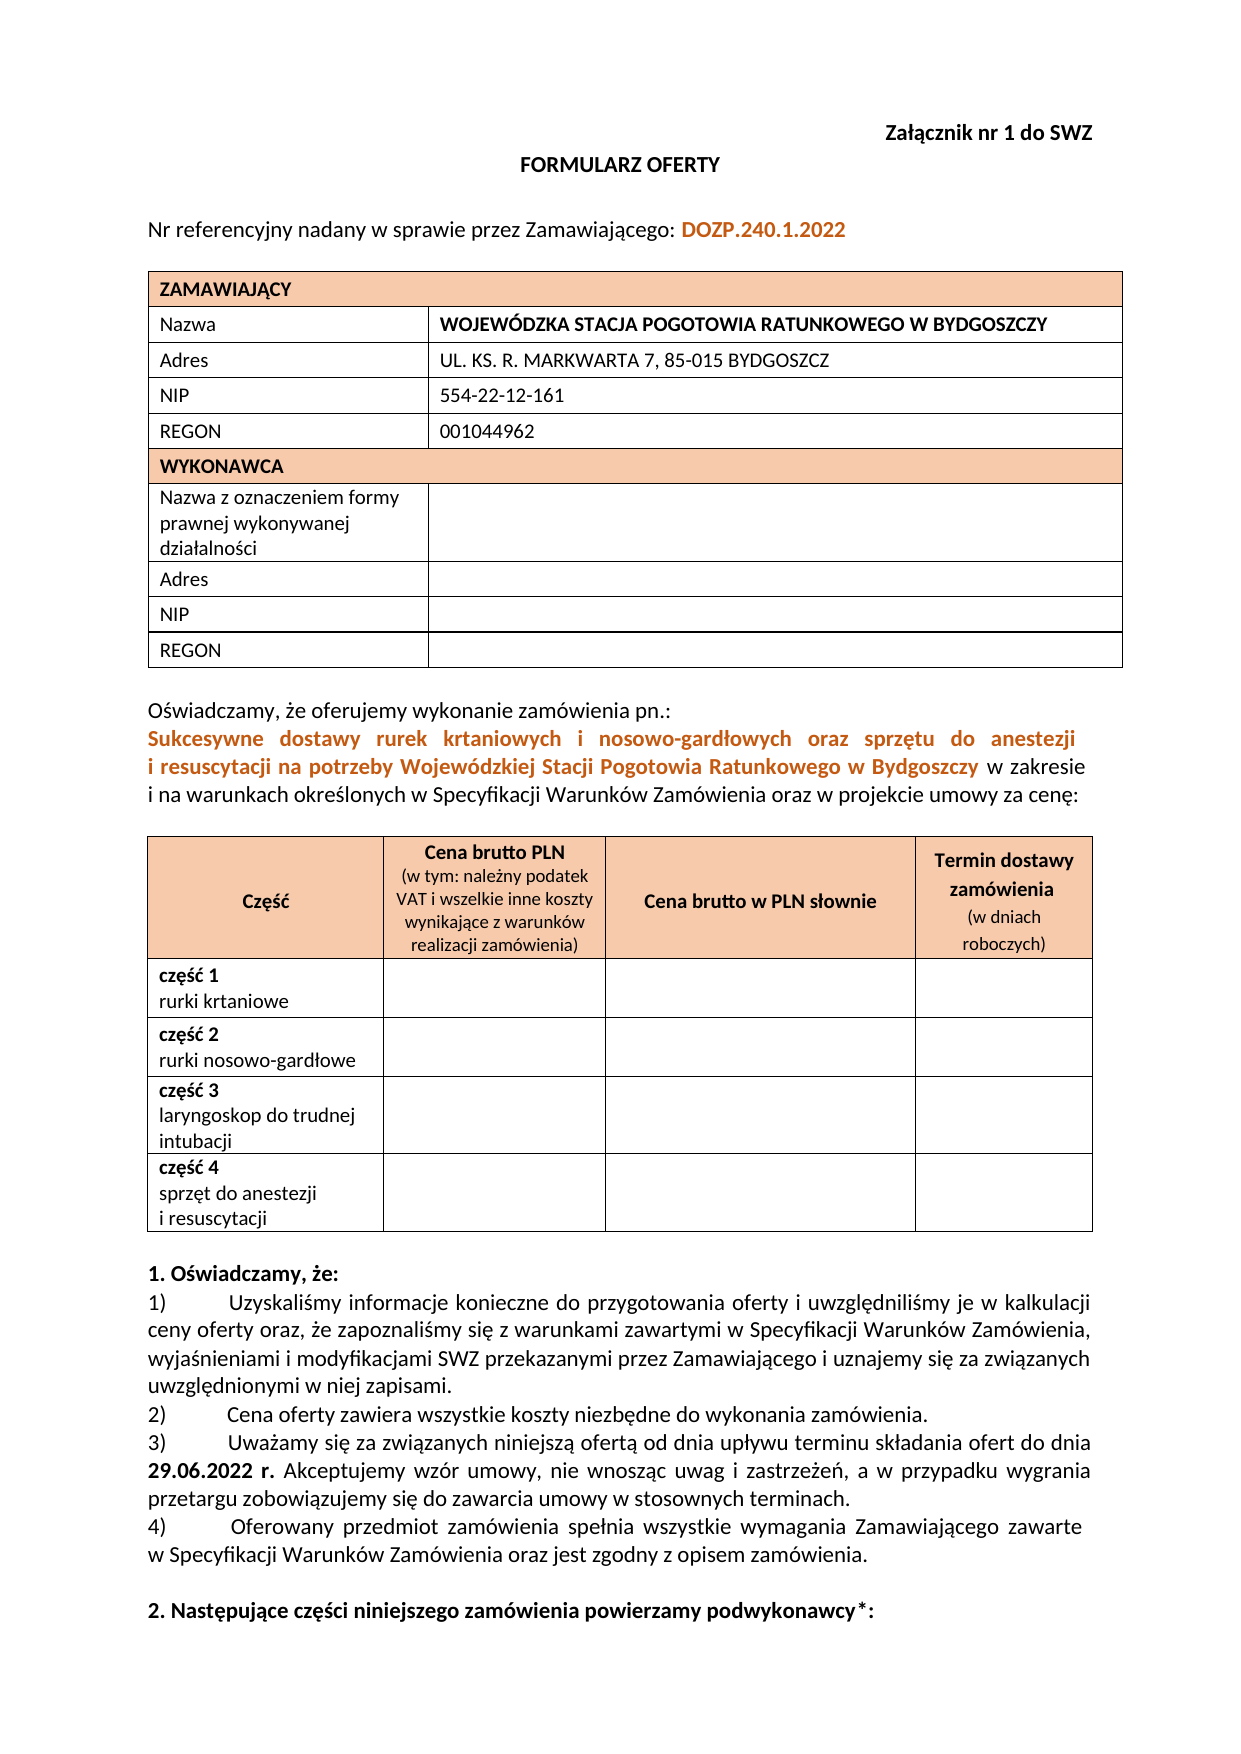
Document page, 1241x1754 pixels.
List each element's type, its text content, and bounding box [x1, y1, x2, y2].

table_cell REGON [149, 633, 428, 667]
table_cell [606, 1018, 915, 1076]
table_cell [916, 1077, 1092, 1153]
text Nr referencyjny nadany w sprawie przez Zamawiającego: DOZP.240.1.2022 [148, 215, 1092, 243]
table_cell [384, 959, 605, 1017]
table_cell WYKONAWCA [149, 449, 1122, 483]
table_cell [384, 1077, 605, 1153]
table_cell Nazwa [149, 307, 428, 342]
table_cell Nazwa z oznaczeniem formy prawnej wykonywanej działalności [149, 484, 428, 561]
table_cell [916, 1018, 1092, 1076]
list Uważamy się za związanych niniejszą ofertą od dnia upływu terminu składania ofert do dnia 29.06.2022 r. Akceptujemy wzór umowy, nie wnosząc uwag i zastrzeżeń, a w przypadku wygrania przetargu zobowiązujemy się do zawarcia umowy w stosownych terminach. [148, 1428, 1092, 1512]
table_header Termin dostawy zamówienia (w dniach roboczych) [916, 837, 1092, 958]
table_cell [606, 959, 915, 1017]
table_cell REGON [149, 414, 428, 448]
text 2. Następujące części niniejszego zamówienia powierzamy podwykonawcy*: [148, 1596, 1092, 1624]
table_cell [606, 1154, 915, 1231]
list Cena oferty zawiera wszystkie koszty niezbędne do wykonania zamówienia. [148, 1400, 1092, 1428]
table_cell część 3 laryngoskop do trudnej intubacji [148, 1077, 383, 1153]
table_cell [606, 1077, 915, 1153]
text Załącznik nr 1 do SWZ [811, 118, 1092, 146]
table_cell [429, 484, 1122, 561]
table_cell WOJEWÓDZKA STACJA POGOTOWIA RATUNKOWEGO W BYDGOSZCZY [429, 307, 1122, 342]
table_cell [916, 1154, 1092, 1231]
table_cell część 4 sprzęt do anestezji i resuscytacji [148, 1154, 383, 1231]
table_cell UL. KS. R. MARKWARTA 7, 85-015 BYDGOSZCZ [429, 343, 1122, 377]
table_cell część 2 rurki nosowo-gardłowe [148, 1018, 383, 1076]
table_cell część 1 rurki krtaniowe [148, 959, 383, 1017]
table_cell Adres [149, 562, 428, 596]
table_cell Adres [149, 343, 428, 377]
table_cell [384, 1154, 605, 1231]
table_header Cena brutto w PLN słownie [606, 837, 915, 958]
table_cell [429, 597, 1122, 631]
text 1. Oświadczamy, że: [148, 1259, 1092, 1288]
table_cell NIP [149, 597, 428, 631]
table_header ZAMAWIAJĄCY [149, 272, 1122, 306]
table_header Cena brutto PLN (w tym: należny podatek VAT i wszelkie inne koszty wynikające z warunków realizacji zamówienia) [384, 837, 605, 958]
text FORMULARZ OFERTY [148, 150, 1092, 178]
table_cell [916, 959, 1092, 1017]
list Oferowany przedmiot zamówienia spełnia wszystkie wymagania Zamawiającego zawarte w Specyfikacji Warunków Zamówienia oraz jest zgodny z opisem zamówienia. [148, 1512, 1092, 1568]
text Oświadczamy, że oferujemy wykonanie zamówienia pn.: [148, 696, 1092, 724]
table_header Część [148, 837, 383, 958]
list Uzyskaliśmy informacje konieczne do przygotowania oferty i uwzględniliśmy je w kalkulacji ceny oferty oraz, że zapoznaliśmy się z warunkami zawartymi w Specyfikacji Warunków Zamówienia, wyjaśnieniami i modyfikacjami SWZ przekazanymi przez Zamawiającego i uznajemy się za związanych uwzględnionymi w niej zapisami. [148, 1288, 1092, 1400]
table_cell [429, 633, 1122, 667]
table_cell NIP [149, 378, 428, 412]
table_cell [384, 1018, 605, 1076]
table_cell 001044962 [429, 414, 1122, 448]
table_cell 554-22-12-161 [429, 378, 1122, 412]
text Sukcesywne dostawy rurek krtaniowych i nosowo-gardłowych oraz sprzętu do anestezji i resuscytacji na potrzeby Wojewódzkiej Stacji Pogotowia Ratunkowego w Bydgoszczy w zakresie i na warunkach określonych w Specyfikacji Warunków Zamówienia oraz w projekcie umowy za cenę: [148, 724, 1092, 808]
table_cell [429, 562, 1122, 596]
